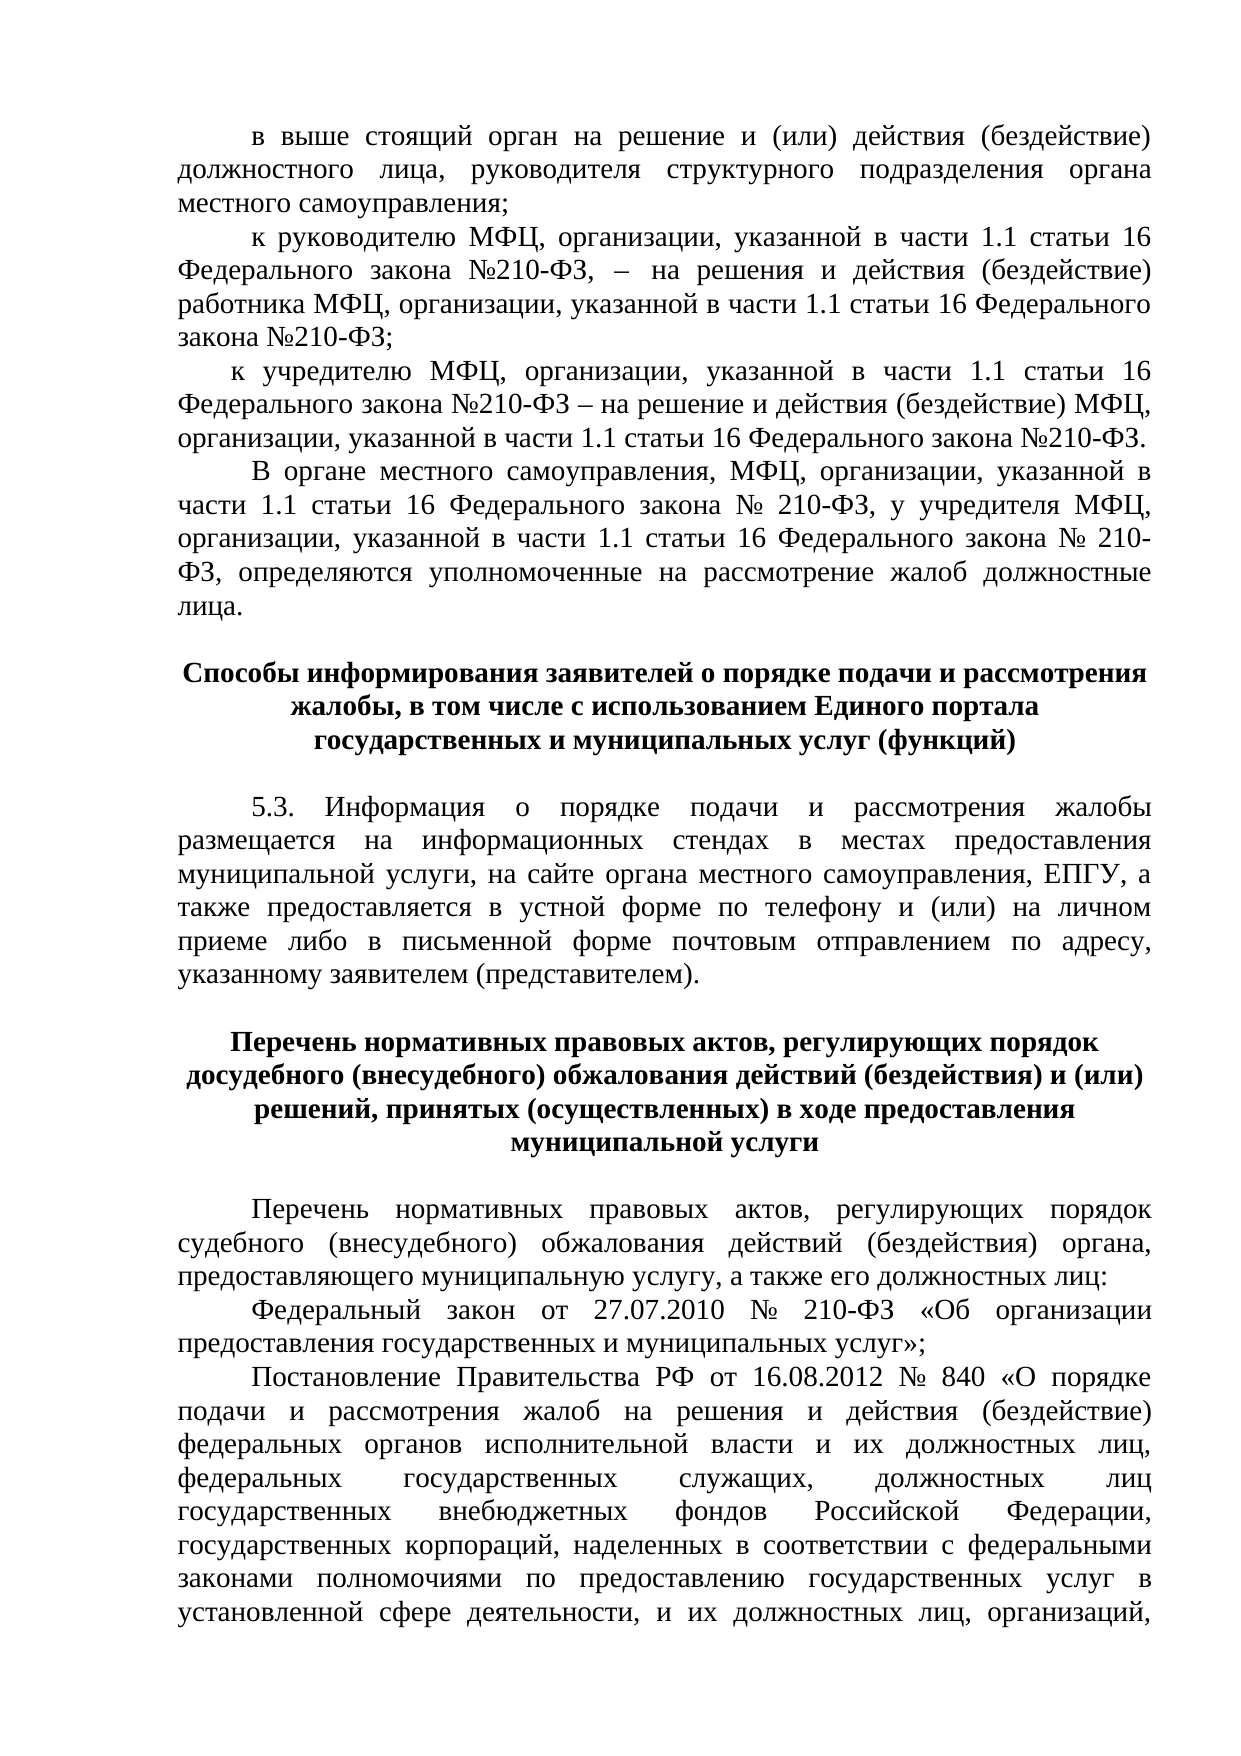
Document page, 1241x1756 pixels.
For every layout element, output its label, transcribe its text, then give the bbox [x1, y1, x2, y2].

subtitle Перечень нормативных правовых актов, регулирующих порядок досудебного (внесудебного) обжалования действий (бездействия) и (или) решений, принятых (осуществленных) в ходе предоставления муниципальной услуги [177, 1024, 1152, 1158]
text в выше стоящий орган на решение и (или) действия (бездействие) должностного лица, руководителя структурного подразделения органа местного самоуправления; [177, 118, 1152, 219]
text к руководителю МФЦ, организации, указанной в части 1.1 статьи 16 Федерального закона №210-ФЗ, – на решения и действия (бездействие) работника МФЦ, организации, указанной в части 1.1 статьи 16 Федерального закона №210-ФЗ; [177, 219, 1152, 353]
text Перечень нормативных правовых актов, регулирующих порядок судебного (внесудебного) обжалования действий (бездействия) органа, предоставляющего муниципальную услугу, а также его должностных лиц: [177, 1191, 1152, 1292]
text В органе местного самоуправления, МФЦ, организации, указанной в части 1.1 статьи 16 Федерального закона № 210-ФЗ, у учредителя МФЦ, организации, указанной в части 1.1 статьи 16 Федерального закона № 210-ФЗ, определяются уполномоченные на рассмотрение жалоб должностные лица. [177, 453, 1152, 621]
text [177, 1359, 1152, 1627]
text Федеральный закон от 27.07.2010 № 210-ФЗ «Об организации предоставления государственных и муниципальных услуг»; [177, 1292, 1152, 1359]
text к учредителю МФЦ, организации, указанной в части 1.1 статьи 16 Федерального закона №210-ФЗ – на решение и действия (бездействие) МФЦ, организации, указанной в части 1.1 статьи 16 Федерального закона №210-ФЗ. [177, 353, 1152, 453]
subtitle Способы информирования заявителей о порядке подачи и рассмотрения жалобы, в том числе с использованием Единого портала государственных и муниципальных услуг (функций) [177, 655, 1152, 755]
list Информация о порядке подачи и рассмотрения жалобы размещается на информационных стендах в местах предоставления муниципальной услуги, на сайте органа местного самоуправления, ЕПГУ, а также предоставляется в устной форме по телефону и (или) на личном приеме либо в письменной форме почтовым отправлением по адресу, указанному заявителем (представителем). [177, 789, 1152, 990]
